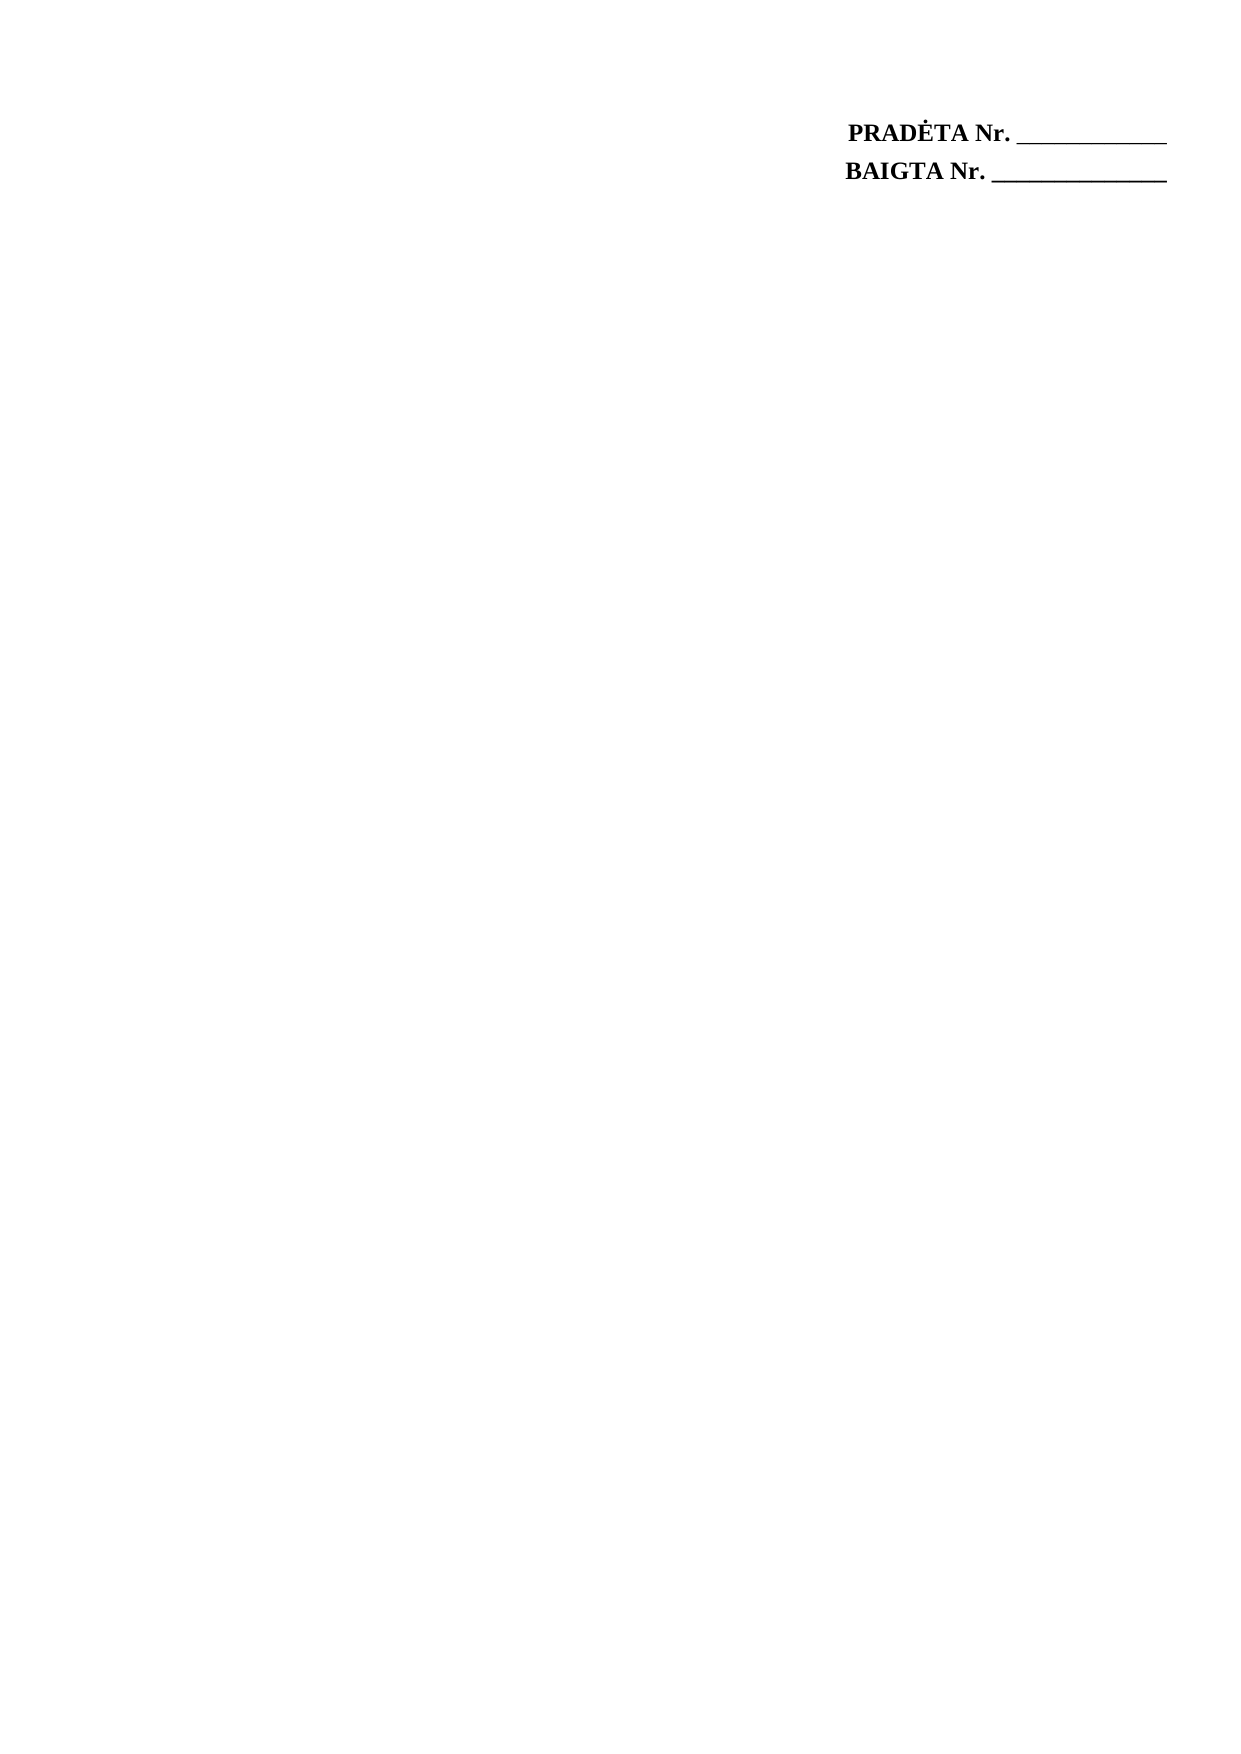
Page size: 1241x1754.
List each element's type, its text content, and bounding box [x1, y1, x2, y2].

text BAIGTA Nr. ______________ [572, 156, 1167, 185]
text PRADĖTA Nr. ____________ [572, 118, 1167, 147]
